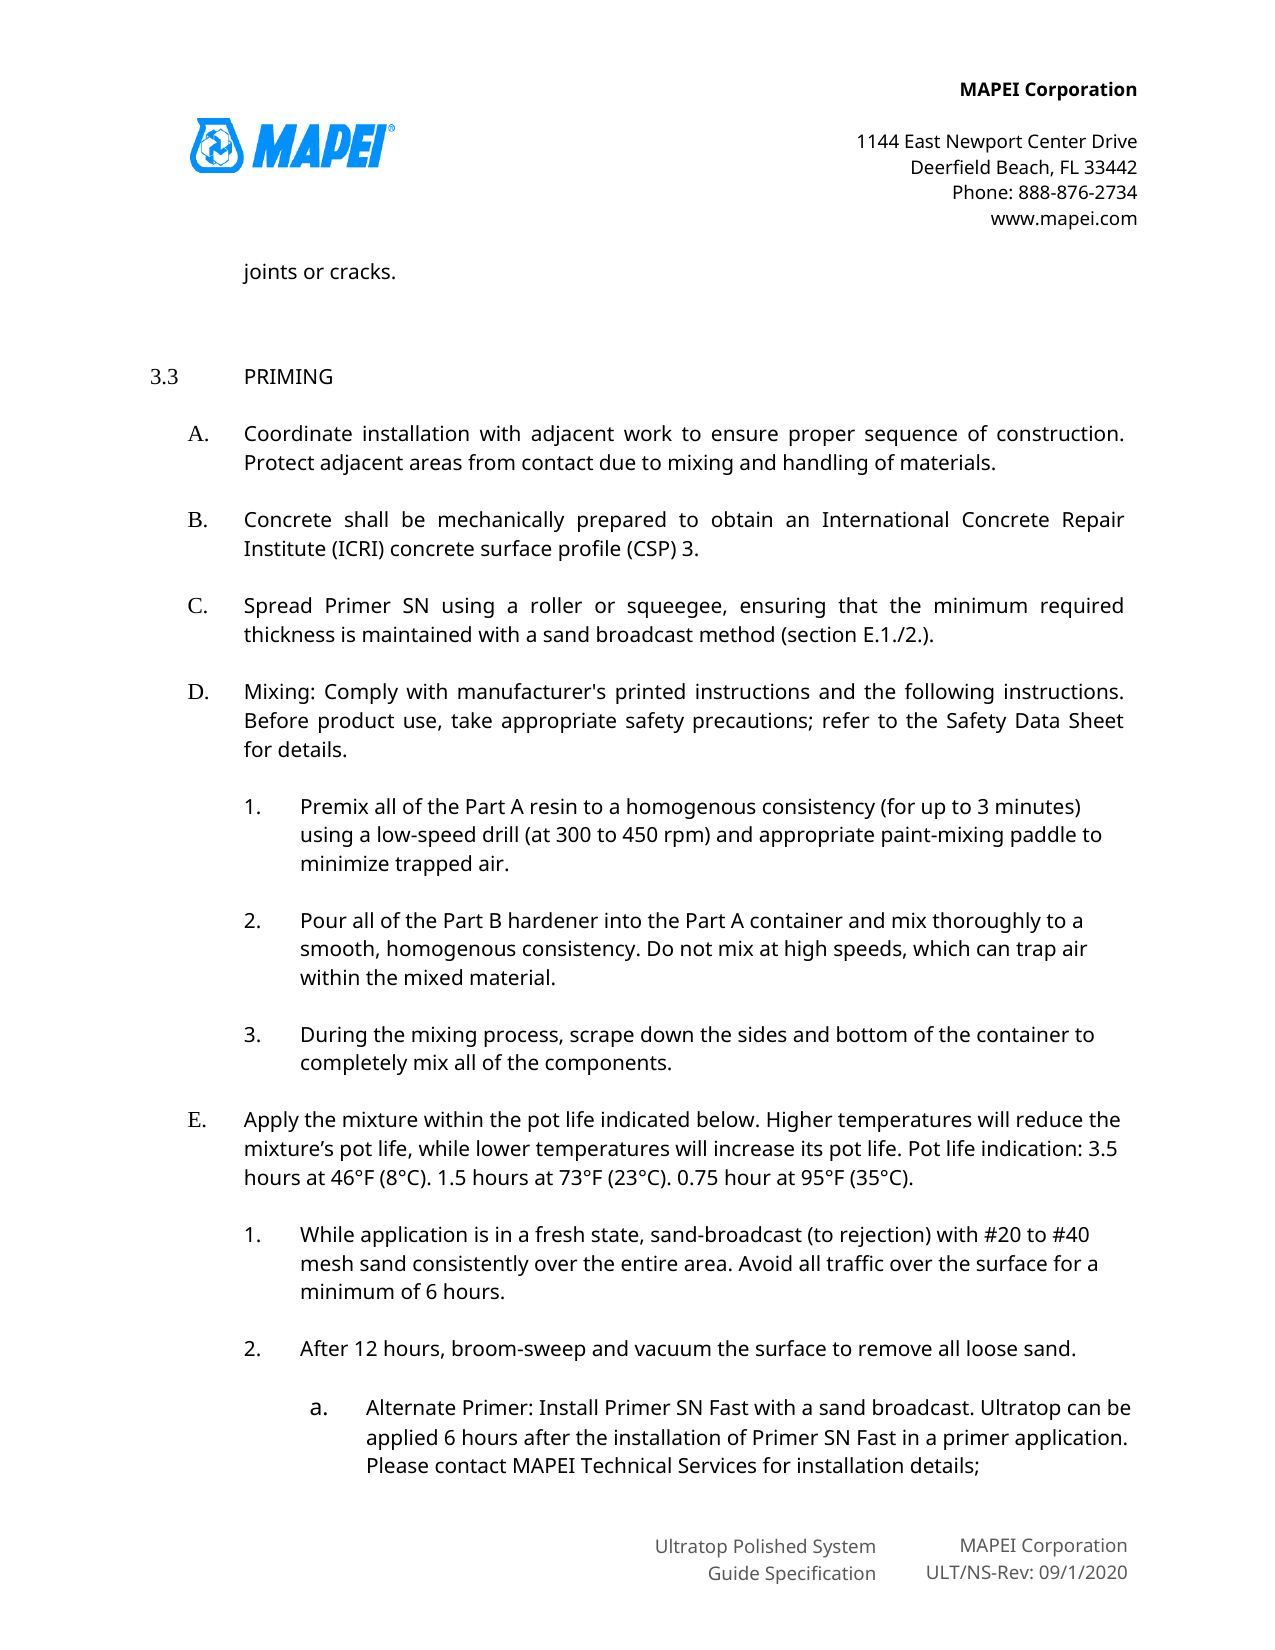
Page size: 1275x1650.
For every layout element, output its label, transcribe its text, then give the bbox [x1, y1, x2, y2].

list During the mixing process, scrape down the sides and bottom of the container to completely mix all of the components. [244, 1020, 1137, 1077]
list While application is in a fresh state, sand-broadcast (to rejection) with #20 to #40 mesh sand consistently over the entire area. Avoid all traffic over the surface for a minimum of 6 hours. [244, 1220, 1137, 1306]
list Premix all of the Part A resin to a homogenous consistency (for up to 3 minutes) using a low-speed drill (at 300 to 450 rpm) and appropriate paint-mixing paddle to minimize trapped air. [244, 792, 1137, 877]
list Concrete shall be mechanically prepared to obtain an International Concrete Repair Institute (ICRI) concrete surface profile (CSP) 3. [187, 505, 1126, 562]
list Alternate Primer: Install Primer SN Fast with a sand broadcast. Ultratop can be applied 6 hours after the installation of Primer SN Fast in a primer application. Please contact MAPEI Technical Services for installation details; [309, 1391, 1137, 1479]
list Spread Primer SN using a roller or squeegee, ensuring that the minimum required thickness is maintained with a sand broadcast method (section E.1./2.). [187, 591, 1126, 648]
list Pour all of the Part B hardener into the Part A container and mix thoroughly to a smooth, homogenous consistency. Do not mix at high speeds, which can trap air within the mixed material. [244, 906, 1137, 991]
list Apply the mixture within the pot life indicated below. Higher temperatures will reduce the mixture’s pot life, while lower temperatures will increase its pot life. Pot life indication: 3.5 hours at 46°F (8°C). 1.5 hours at 73°F (23°C). 0.75 hour at 95°F (35°C). [187, 1105, 1126, 1191]
list Coordinate installation with adjacent work to ensure proper sequence of construction. Protect adjacent areas from contact due to mixing and handling of materials. [187, 419, 1126, 476]
list PRIMING [150, 362, 1137, 390]
list After 12 hours, broom-sweep and vacuum the surface to remove all loose sand. [244, 1334, 1137, 1362]
picture [170, 111, 414, 180]
list Mixing: Comply with manufacturer's printed instructions and the following instructions. Before product use, take appropriate safety precautions; refer to the Safety Data Sheet for details. [187, 677, 1126, 763]
